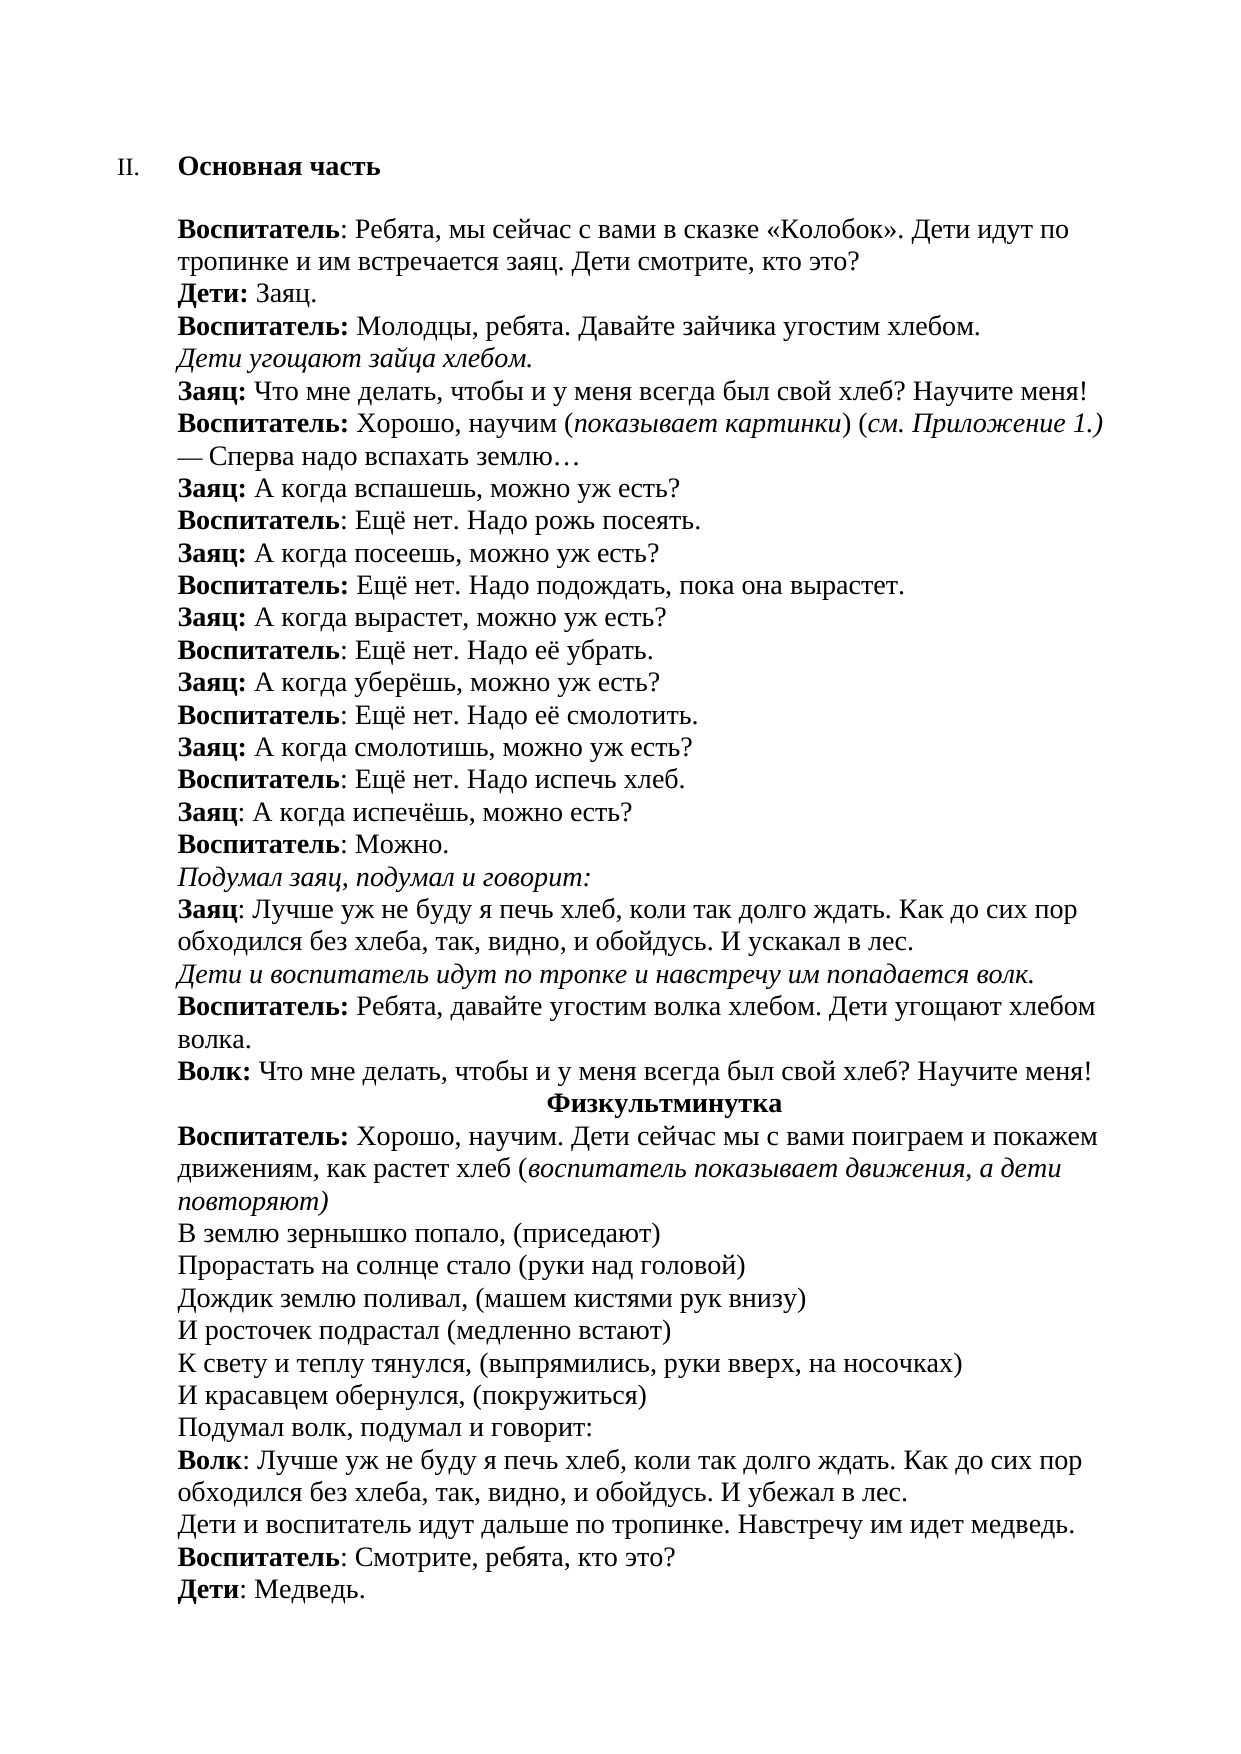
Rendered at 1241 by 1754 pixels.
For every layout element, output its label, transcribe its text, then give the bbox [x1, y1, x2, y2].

text Дети и воспитатель идут дальше по тропинке. Навстречу им идет медведь. [177, 1508, 1152, 1540]
text И красавцем обернулся, (покружиться) [177, 1378, 1152, 1410]
text И росточек подрастал (медленно встают) [177, 1313, 1152, 1346]
text Воспитатель: Хорошо, научим. Дети сейчас мы с вами поиграем и покажем движениям, как растет хлеб (воспитатель показывает движения, а дети повторяют) [177, 1119, 1152, 1216]
text Воспитатель: Молодцы, ребята. Давайте зайчика угостим хлебом. [177, 309, 1152, 341]
text Подумал волк, подумал и говорит: [177, 1410, 1152, 1443]
list Основная часть [140, 149, 1152, 181]
text Заяц: А когда уберёшь, можно уж есть? [177, 665, 1152, 698]
text Воспитатель: Ещё нет. Надо её убрать. [177, 633, 1152, 665]
text Заяц: А когда вырастет, можно уж есть? [177, 601, 1152, 633]
text Заяц: Что мне делать, чтобы и у меня всегда был свой хлеб? Научите меня! [177, 374, 1152, 406]
text Воспитатель: Ребята, давайте угостим волка хлебом. Дети угощают хлебом волка. [177, 989, 1152, 1054]
text К свету и теплу тянулся, (выпрямились, руки вверх, на носочках) [177, 1346, 1152, 1378]
text Заяц: А когда вспашешь, можно уж есть? [177, 471, 1152, 503]
text Волк: Что мне делать, чтобы и у меня всегда был свой хлеб? Научите меня! [177, 1054, 1152, 1086]
text Воспитатель: Ещё нет. Надо её смолотить. [177, 698, 1152, 730]
text Воспитатель: Смотрите, ребята, кто это? [177, 1540, 1152, 1572]
text Волк: Лучше уж не буду я печь хлеб, коли так долго ждать. Как до сих пор обходился без хлеба, так, видно, и обойдусь. И убежал в лес. [177, 1443, 1152, 1508]
text Воспитатель: Ребята, мы сейчас с вами в сказке «Колобок». Дети идут по тропинке и им встречается заяц. Дети смотрите, кто это? [177, 212, 1152, 277]
text В землю зернышко попало, (приседают) [177, 1216, 1152, 1248]
text Физкультминутка [177, 1086, 1152, 1119]
text Воспитатель: Можно. [177, 827, 1152, 860]
text Заяц: А когда посеешь, можно уж есть? [177, 536, 1152, 568]
text Воспитатель: Ещё нет. Надо рожь посеять. [177, 503, 1152, 536]
text Дети и воспитатель идут по тропке и навстречу им попадается волк. [177, 957, 1152, 989]
text Дети угощают зайца хлебом. [177, 341, 1152, 374]
text Заяц: А когда смолотишь, можно уж есть? [177, 730, 1152, 762]
text Прорастать на солнце стало (руки над головой) [177, 1248, 1152, 1281]
text Заяц: А когда испечёшь, можно есть? [177, 795, 1152, 827]
text Воспитатель: Хорошо, научим (показывает картинки) (см. Приложение 1.) [177, 406, 1152, 438]
text Воспитатель: Ещё нет. Надо подождать, пока она вырастет. [177, 568, 1152, 601]
text Дети: Заяц. [177, 277, 1152, 309]
text Подумал заяц, подумал и говорит: [177, 860, 1152, 892]
text Дети: Медведь. [177, 1572, 1152, 1605]
text Заяц: Лучше уж не буду я печь хлеб, коли так долго ждать. Как до сих пор обходился без хлеба, так, видно, и обойдусь. И ускакал в лес. [177, 892, 1152, 957]
text Дождик землю поливал, (машем кистями рук внизу) [177, 1281, 1152, 1313]
text Воспитатель: Ещё нет. Надо испечь хлеб. [177, 762, 1152, 795]
text — Сперва надо вспахать землю… [177, 438, 1152, 471]
